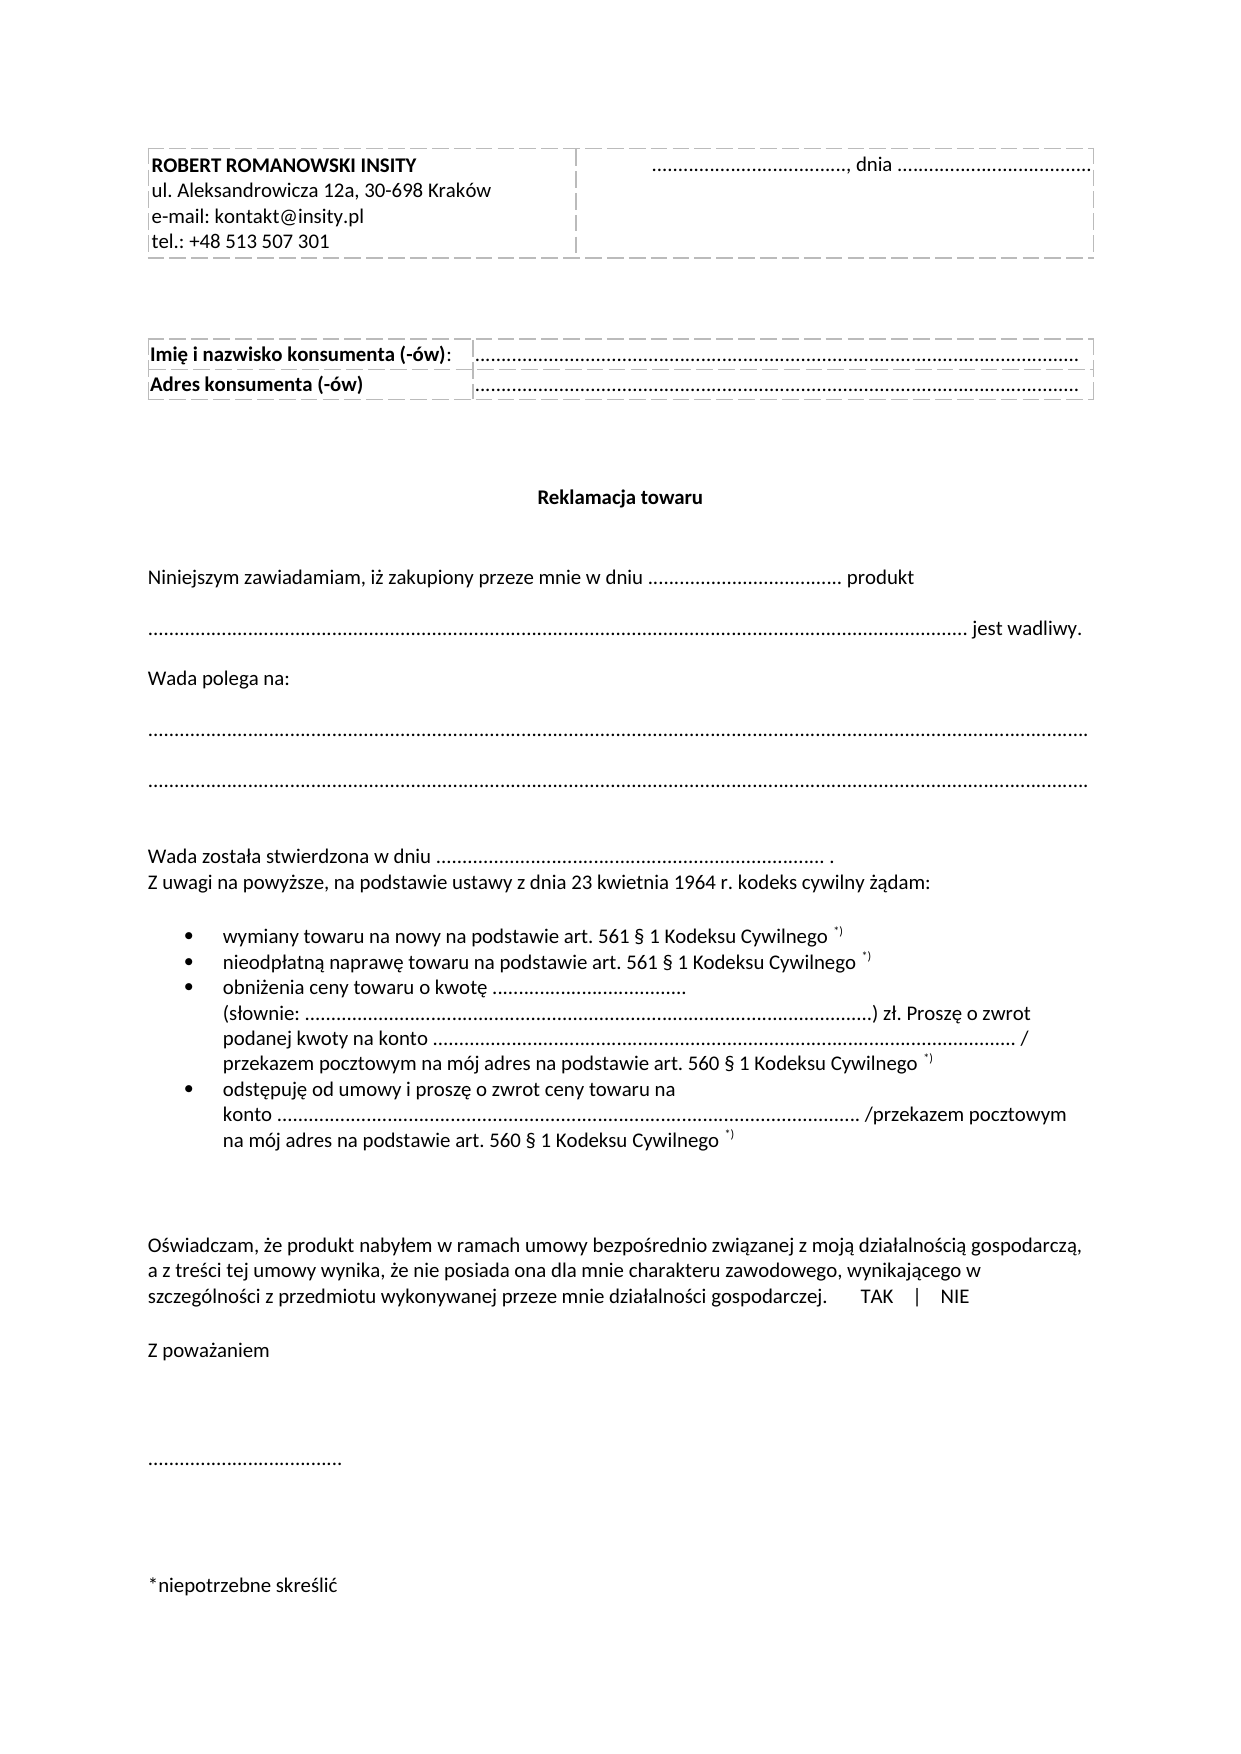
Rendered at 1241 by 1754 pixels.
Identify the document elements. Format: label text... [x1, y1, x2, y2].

table_cell ................................................................................................................... [473, 369, 1093, 398]
table_cell Adres konsumenta (-ów) [148, 369, 473, 398]
table_header ................................................................................................................... [473, 338, 1093, 368]
table_header Imię i nazwisko konsumenta (-ów): [148, 338, 473, 368]
list odstępuję od umowy i proszę o zwrot ceny towaru na konto ............................................................................................................... /przekazem pocztowym na mój adres na podstawie art. 560 § 1 Kodeksu Cywilnego *) [185, 1076, 1093, 1152]
text Z poważaniem [148, 1338, 1093, 1416]
text Reklamacja towaru [148, 484, 1093, 509]
list obniżenia ceny towaru o kwotę ..................................... (słownie: ............................................................................................................) zł. Proszę o zwrot podanej kwoty na konto ............................................................................................................... / przekazem pocztowym na mój adres na podstawie art. 560 § 1 Kodeksu Cywilnego *) [185, 974, 1093, 1076]
text Niniejszym zawiadamiam, iż zakupiony przeze mnie w dniu ..................................... produkt ............................................................................................................................................................ jest wadliwy. Wada polega na: ................................................................................................................................................................................... ................................................................................................................................................................................... Wada została stwierdzona w dniu .......................................................................... . Z uwagi na powyższe, na podstawie ustawy z dnia 23 kwietnia 1964 r. kodeks cywilny żądam: [148, 538, 1093, 894]
text ..................................... *niepotrzebne skreślić [148, 1446, 1093, 1598]
list wymiany towaru na nowy na podstawie art. 561 § 1 Kodeksu Cywilnego *) [185, 923, 1093, 949]
text Oświadczam, że produkt nabyłem w ramach umowy bezpośrednio związanej z moją działalnością gospodarczą, a z treści tej umowy wynika, że nie posiada ona dla mnie charakteru zawodowego, wynikającego w szczególności z przedmiotu wykonywanej przeze mnie działalności gospodarczej. TAK | NIE [148, 1181, 1093, 1308]
table_header [148, 148, 576, 257]
list nieodpłatną naprawę towaru na podstawie art. 561 § 1 Kodeksu Cywilnego *) [185, 949, 1093, 974]
table_header ....................................., dnia ..................................... [576, 148, 1093, 257]
